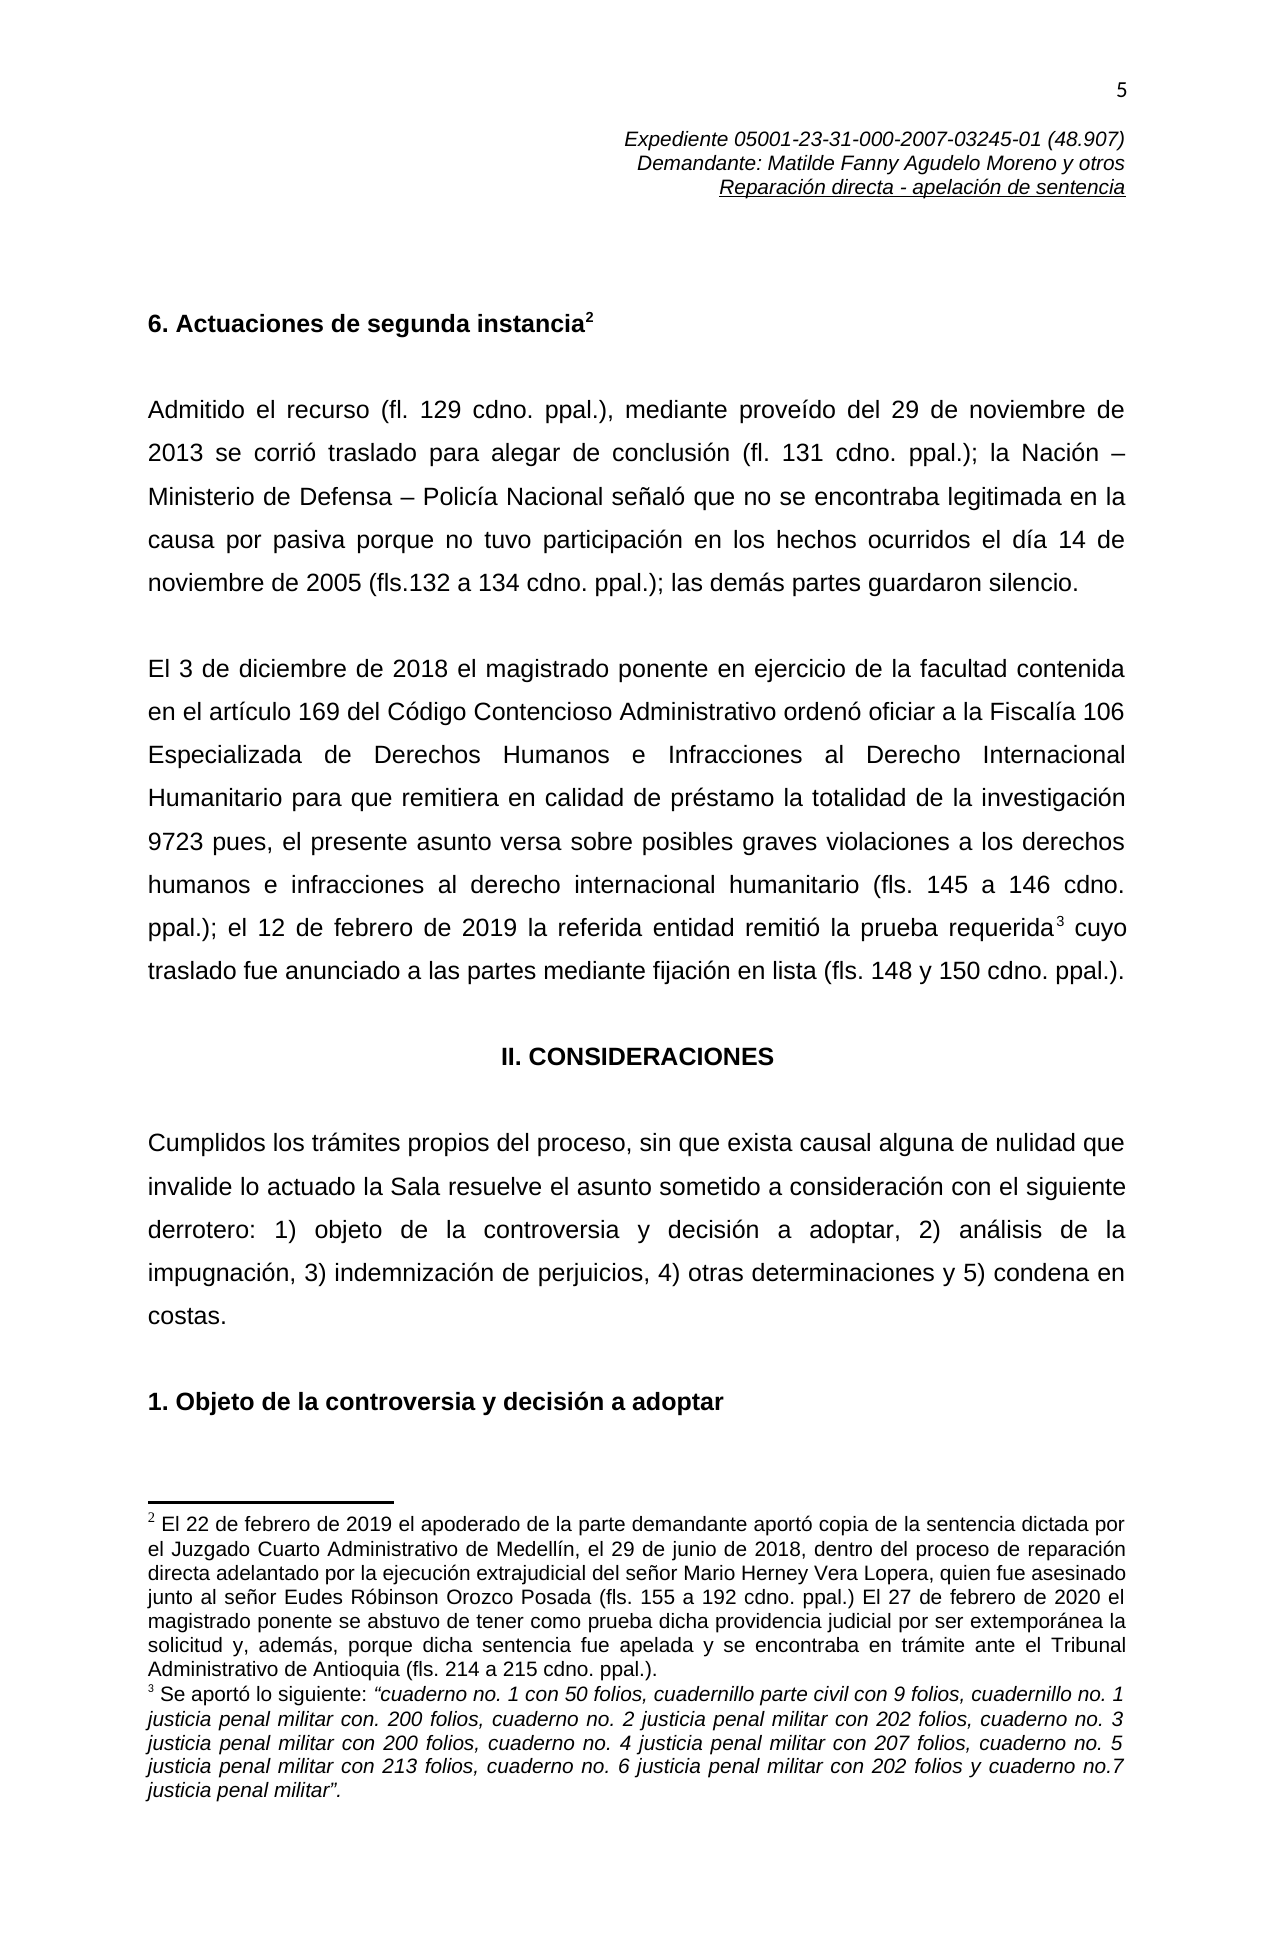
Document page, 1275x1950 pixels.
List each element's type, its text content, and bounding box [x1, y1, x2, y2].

text 6. Actuaciones de segunda instancia [148, 309, 1127, 338]
text El 3 de diciembre de 2018 el magistrado ponente en ejercicio de la facultad contenida en el artículo 169 del Código Contencioso Administrativo ordenó oficiar a la Fiscalía 106 Especializada de Derechos Humanos e Infracciones al Derecho Internacional Humanitario para que remitiera en calidad de préstamo la totalidad de la investigación 9723 pues, el presente asunto versa sobre posibles graves violaciones a los derechos humanos e infracciones al derecho internacional humanitario (fls. 145 a 146 cdno. ppal.); el 12 de febrero de 2019 la referida entidad remitió la prueba requerida cuyo traslado fue anunciado a las partes mediante fijación en lista (fls. 148 y 150 cdno. ppal.). [148, 654, 1127, 985]
text Cumplidos los trámites propios del proceso, sin que exista causal alguna de nulidad que invalide lo actuado la Sala resuelve el asunto sometido a consideración con el siguiente derrotero: 1) objeto de la controversia y decisión a adoptar, 2) análisis de la impugnación, 3) indemnización de perjuicios, 4) otras determinaciones y 5) condena en costas. [148, 1128, 1127, 1330]
text Admitido el recurso (fl. 129 cdno. ppal.), mediante proveído del 29 de noviembre de 2013 se corrió traslado para alegar de conclusión (fl. 131 cdno. ppal.); la Nación – Ministerio de Defensa – Policía Nacional señaló que no se encontraba legitimada en la causa por pasiva porque no tuvo participación en los hechos ocurridos el día 14 de noviembre de 2005 (fls.132 a 134 cdno. ppal.); las demás partes guardaron silencio. [148, 395, 1127, 597]
text II. CONSIDERACIONES [148, 1042, 1127, 1071]
text 1. Objeto de la controversia y decisión a adoptar [148, 1387, 1127, 1416]
